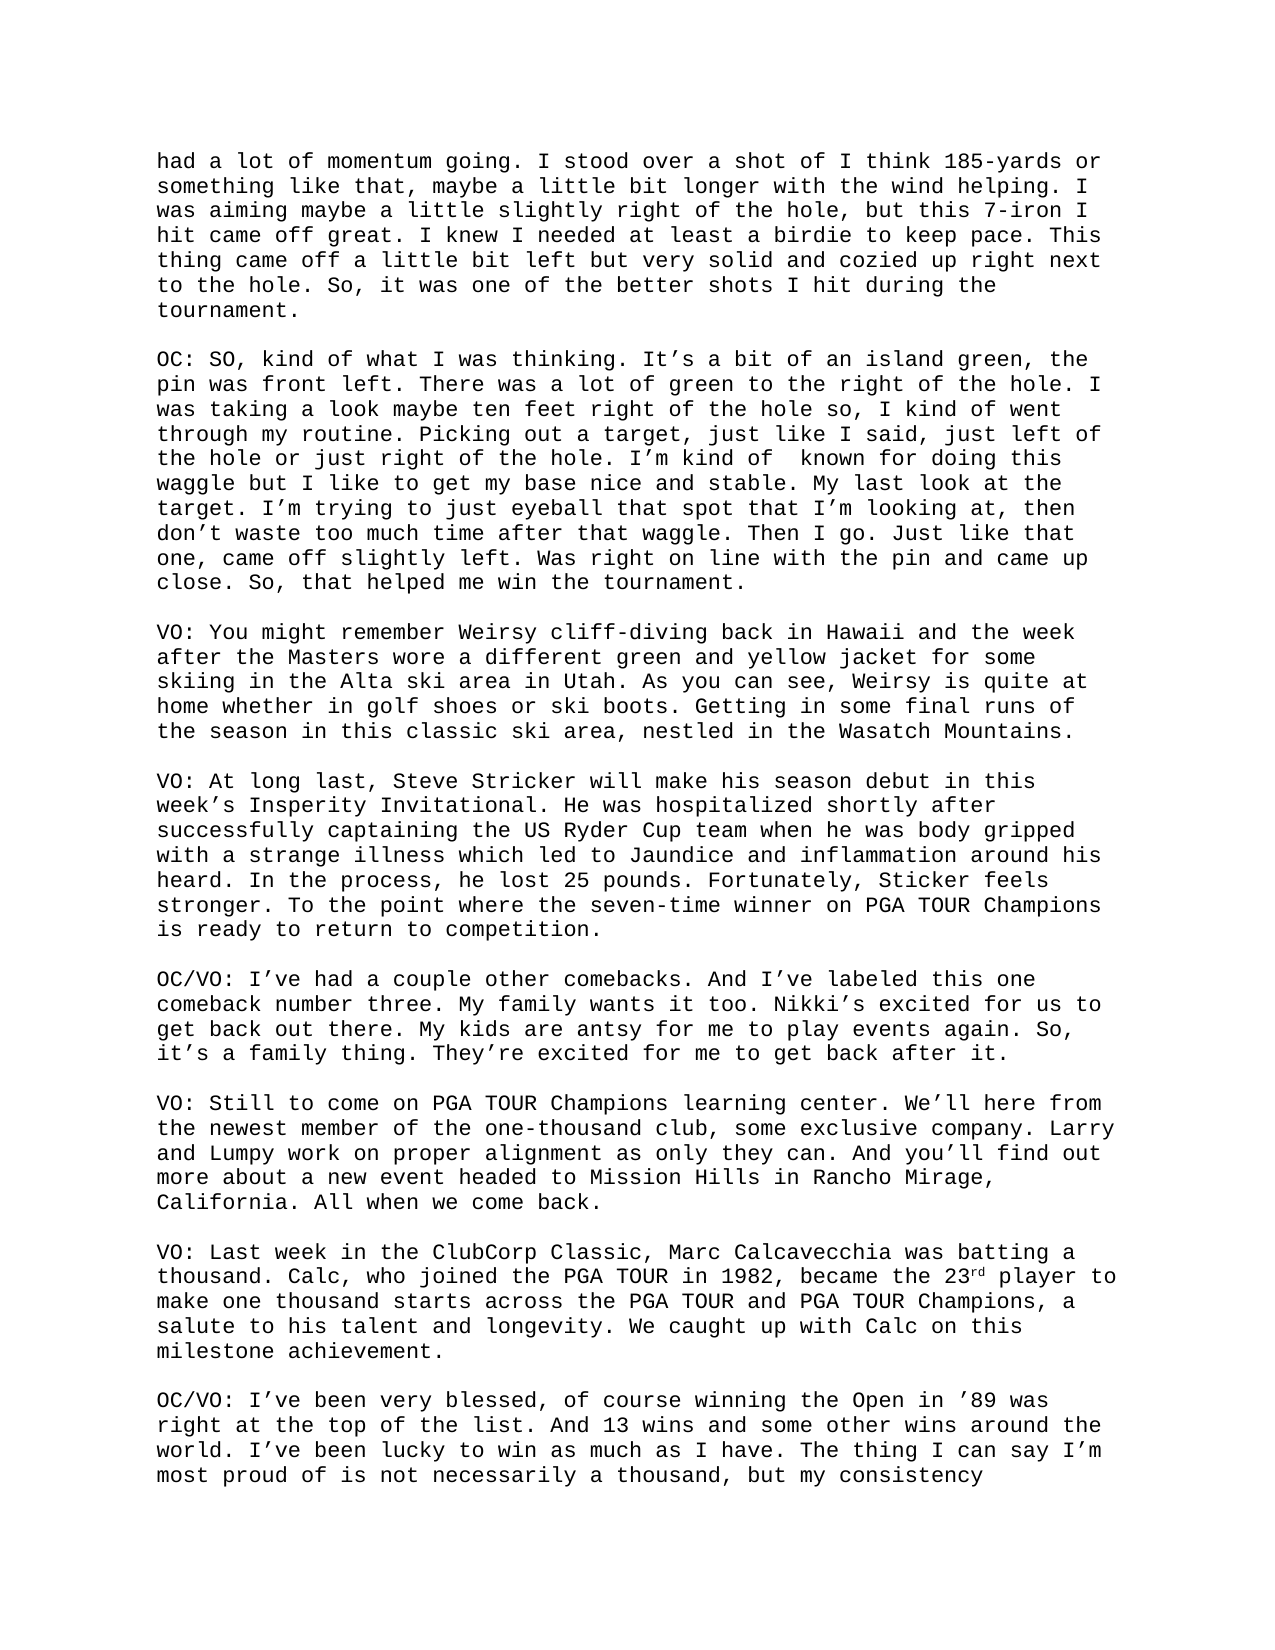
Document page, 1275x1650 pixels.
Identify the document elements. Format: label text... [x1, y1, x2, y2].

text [156, 1389, 1118, 1489]
text VO: You might remember Weirsy cliff-diving back in Hawaii and the week after the Masters wore a different green and yellow jacket for some skiing in the Alta ski area in Utah. As you can see, Weirsy is quite at home whether in golf shoes or ski boots. Getting in some final runs of the season in this classic ski area, nestled in the Wasatch Mountains. [156, 621, 1118, 745]
text VO: Last week in the ClubCorp Classic, Marc Calcavecchia was batting a thousand. Calc, who joined the PGA TOUR in 1982, became the 23rd player to make one thousand starts across the PGA TOUR and PGA TOUR Champions, a salute to his talent and longevity. We caught up with Calc on this milestone achievement. [156, 1241, 1118, 1365]
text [156, 150, 1118, 323]
text VO: At long last, Steve Stricker will make his season debut in this week’s Insperity Invitational. He was hospitalized shortly after successfully captaining the US Ryder Cup team when he was body gripped with a strange illness which led to Jaundice and inflammation around his heard. In the process, he lost 25 pounds. Fortunately, Sticker feels stronger. To the point where the seven-time winner on PGA TOUR Champions is ready to return to competition. [156, 770, 1118, 943]
text OC/VO: I’ve had a couple other comebacks. And I’ve labeled this one comeback number three. My family wants it too. Nikki’s excited for us to get back out there. My kids are antsy for me to play events again. So, it’s a family thing. They’re excited for me to get back after it. [156, 968, 1118, 1067]
text OC: SO, kind of what I was thinking. It’s a bit of an island green, the pin was front left. There was a lot of green to the right of the hole. I was taking a look maybe ten feet right of the hole so, I kind of went through my routine. Picking out a target, just like I said, just left of the hole or just right of the hole. I’m kind of known for doing this waggle but I like to get my base nice and stable. My last look at the target. I’m trying to just eyeball that spot that I’m looking at, then don’t waste too much time after that waggle. Then I go. Just like that one, came off slightly left. Was right on line with the pin and came up close. So, that helped me win the tournament. [156, 348, 1118, 596]
text VO: Still to come on PGA TOUR Champions learning center. We’ll here from the newest member of the one-thousand club, some exclusive company. Larry and Lumpy work on proper alignment as only they can. And you’ll find out more about a new event headed to Mission Hills in Rancho Mirage, California. All when we come back. [156, 1092, 1118, 1216]
